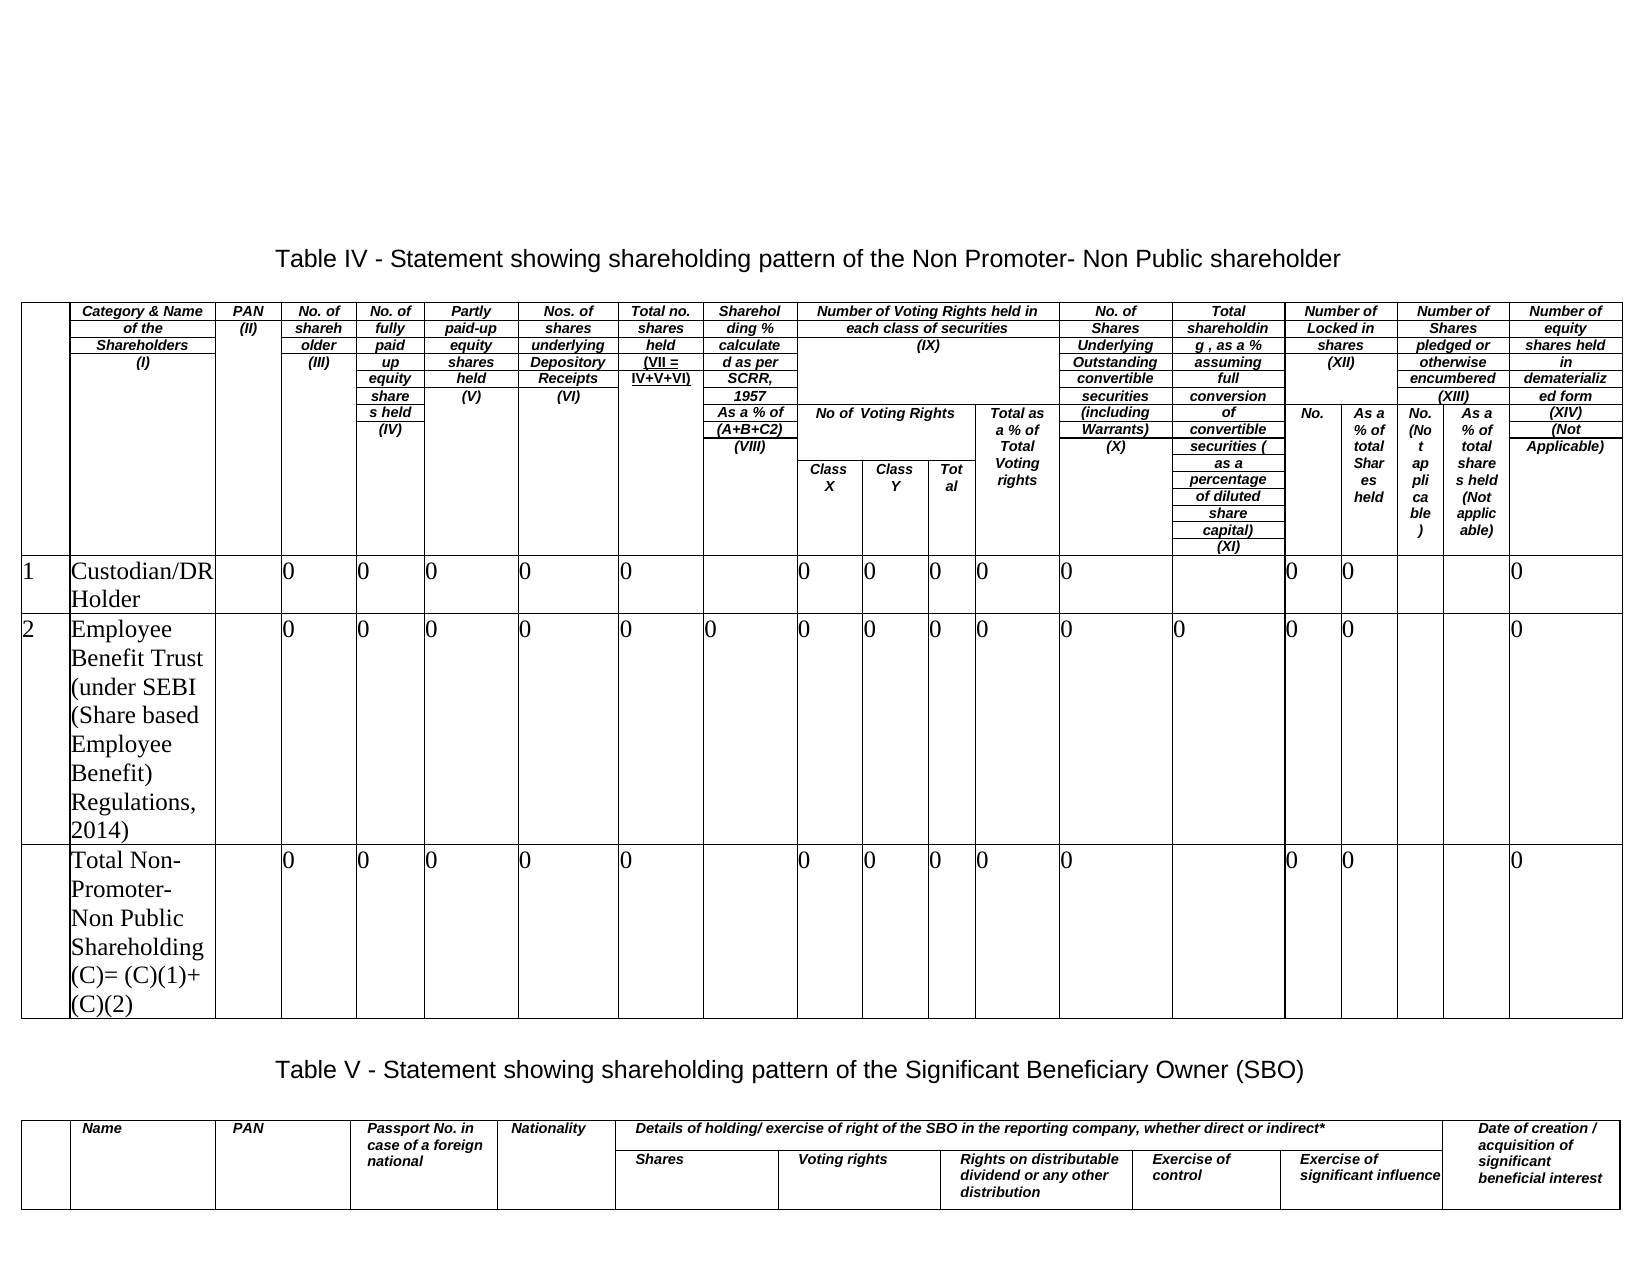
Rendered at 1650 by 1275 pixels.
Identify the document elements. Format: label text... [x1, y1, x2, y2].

table_cell IV+V+VI) [619, 371, 703, 555]
table_cell (V) [425, 388, 518, 555]
table_cell convertible [1173, 422, 1284, 437]
table_cell [1398, 845, 1443, 1018]
table_cell Total as a % of Total Voting rights [976, 405, 1059, 555]
table_cell 0 [357, 845, 424, 1018]
table_cell capital) [1173, 522, 1284, 538]
table_cell Shares [1060, 321, 1172, 337]
table_cell 0 [425, 845, 518, 1018]
table_cell [22, 845, 69, 1018]
table_cell paid [357, 338, 424, 353]
table_cell equity [1510, 321, 1622, 337]
table_cell 0 [798, 556, 862, 613]
table_cell Applicable) [1510, 439, 1622, 555]
table_cell Voting rights [779, 1151, 940, 1209]
table_cell (XIV) [1510, 405, 1622, 421]
table_header Category & Name [71, 303, 215, 320]
table_header Number of [1398, 303, 1509, 320]
table_cell [704, 556, 797, 613]
table_header Partly [425, 303, 518, 320]
table_cell Class Y [863, 461, 928, 555]
table_header Nationality [498, 1121, 615, 1209]
table_cell pledged or [1398, 338, 1509, 353]
table_header No. of [282, 303, 356, 320]
table_header Details of holding/ exercise of right of the SBO in the reporting company, whether direct or indirect* [616, 1121, 1442, 1150]
table_cell of [1173, 405, 1284, 421]
table_cell As a % of total Shar es held [1342, 405, 1397, 555]
table_cell 0 [1286, 614, 1341, 844]
table_cell ding % [704, 321, 797, 337]
table_header Number of [1286, 303, 1397, 320]
table_cell percentage [1173, 472, 1284, 488]
table_cell share [357, 388, 424, 404]
table_header Number of [1510, 303, 1622, 320]
table_cell 0 [519, 845, 618, 1018]
table_cell 0 [1510, 614, 1622, 844]
table_cell [1444, 614, 1509, 844]
table_cell in [1510, 354, 1622, 370]
table_header Date of creation / acquisition of significant beneficial interest [1443, 1121, 1619, 1209]
table_header Sharehol [704, 303, 797, 320]
table_cell 0 [929, 556, 975, 613]
table_cell [216, 614, 281, 844]
table_cell 0 [619, 845, 703, 1018]
table_cell Rights on distributable dividend or any other distribution [941, 1151, 1132, 1209]
table_cell 0 [619, 556, 703, 613]
table_cell 0 [798, 614, 862, 844]
table_cell Depository [519, 354, 618, 370]
table_header No. of [1060, 303, 1172, 320]
table_cell encumbered [1398, 371, 1509, 387]
table_header No. of [357, 303, 424, 320]
table_cell underlying [519, 338, 618, 353]
table_cell 0 [519, 556, 618, 613]
table_cell 0 [976, 845, 1059, 1018]
table_cell otherwise [1398, 354, 1509, 370]
table_cell Locked in [1286, 321, 1397, 337]
table_cell Exercise of significant influence [1281, 1151, 1442, 1209]
table_cell of the [71, 321, 215, 337]
table_header Nos. of [519, 303, 618, 320]
table_cell 0 [1342, 845, 1397, 1018]
table_cell as a [1173, 455, 1284, 471]
table_cell 0 [425, 556, 518, 613]
table_cell Shares [616, 1151, 778, 1209]
table_cell (including [1060, 405, 1172, 421]
table_header Number of Voting Rights held in [798, 303, 1059, 320]
table_cell 1957 [704, 388, 797, 404]
table_cell Total Non-Promoter- Non Public Shareholding (C)= (C)(1)+(C)(2) [71, 845, 215, 1018]
table_cell paid-up [425, 321, 518, 337]
table_cell Tot al [929, 461, 975, 555]
table_cell g , as a % [1173, 338, 1284, 353]
table_cell [1173, 556, 1284, 613]
table_cell Exercise of control [1133, 1151, 1280, 1209]
table_cell Underlying [1060, 338, 1172, 353]
table_cell 0 [1060, 614, 1172, 844]
table_cell shares [619, 321, 703, 337]
table_cell 0 [282, 845, 356, 1018]
table_header PAN [216, 303, 281, 320]
table_cell (II) [216, 321, 281, 555]
table_cell 1 [22, 556, 69, 613]
table_cell 0 [1060, 556, 1172, 613]
table_cell Class X [798, 461, 862, 555]
table_cell 0 [704, 614, 797, 844]
table_cell fully [357, 321, 424, 337]
table_cell share [1173, 506, 1284, 521]
table_cell Warrants) [1060, 422, 1172, 437]
table_cell [1444, 845, 1509, 1018]
table_cell securities [1060, 388, 1172, 404]
table_cell (III) [282, 354, 356, 555]
table_cell convertible [1060, 371, 1172, 387]
table_cell [1444, 556, 1509, 613]
table_header Passport No. in case of a foreign national [351, 1121, 497, 1209]
table_cell s held [357, 405, 424, 421]
table_cell Shares [1398, 321, 1509, 337]
table_cell ed form [1510, 388, 1622, 404]
table_cell 0 [519, 614, 618, 844]
table_cell 0 [357, 614, 424, 844]
table_cell 0 [282, 614, 356, 844]
table_cell (XII) [1286, 354, 1397, 404]
table_cell dematerializ [1510, 371, 1622, 387]
table_cell 0 [1342, 556, 1397, 613]
table_cell 0 [976, 614, 1059, 844]
table_cell full [1173, 371, 1284, 387]
table_cell 0 [425, 614, 518, 844]
table_cell assuming [1173, 354, 1284, 370]
table_cell securities ( [1173, 439, 1284, 454]
table_cell 0 [863, 614, 928, 844]
table_cell shareh [282, 321, 356, 337]
table_cell [216, 845, 281, 1018]
table_header Total [1173, 303, 1284, 320]
table_cell 2 [22, 614, 69, 844]
table_cell 0 [619, 614, 703, 844]
table_cell 0 [282, 556, 356, 613]
table_cell [1398, 614, 1443, 844]
table_cell (VI) [519, 388, 618, 555]
table_cell (IX) [798, 338, 1059, 404]
table_cell Employee Benefit Trust (under SEBI (Share based Employee Benefit) Regulations, 2014) [71, 614, 215, 844]
table_cell 0 [1286, 845, 1341, 1018]
table_cell [1173, 845, 1284, 1018]
table_cell 0 [1510, 556, 1622, 613]
table_cell 0 [1173, 614, 1284, 844]
table_cell No. [1286, 405, 1341, 555]
table_cell [704, 845, 797, 1018]
table_cell (XI) [1173, 539, 1284, 555]
table_cell shares held [1510, 338, 1622, 353]
table_header [22, 1121, 70, 1209]
table_cell SCRR, [704, 371, 797, 387]
table_cell (XIII) [1398, 388, 1509, 404]
table_cell equity [357, 371, 424, 387]
table_cell shares [519, 321, 618, 337]
table_cell held [425, 371, 518, 387]
table_cell shares [1286, 338, 1397, 353]
table_cell (VII = [619, 354, 703, 370]
table_cell (X) [1060, 439, 1172, 555]
table_cell 0 [1286, 556, 1341, 613]
table_header Total no. [619, 303, 703, 320]
table_cell 0 [357, 556, 424, 613]
table_cell Shareholders [71, 338, 215, 353]
table_cell up [357, 354, 424, 370]
table_cell of diluted [1173, 489, 1284, 504]
table_cell Receipts [519, 371, 618, 387]
table_cell 0 [1510, 845, 1622, 1018]
table_cell held [619, 338, 703, 353]
table_cell shares [425, 354, 518, 370]
table_header [22, 303, 69, 555]
table_cell (VIII) [704, 439, 797, 555]
table_cell 0 [929, 614, 975, 844]
table_cell (I) [71, 354, 215, 555]
table_cell each class of securities [798, 321, 1059, 337]
table_cell d as per [704, 354, 797, 370]
text Table IV - Statement showing shareholding pattern of the Non Promoter- Non Public shareholder [275, 244, 1635, 273]
table_header PAN [216, 1121, 350, 1209]
table_cell No. (No t ap pli ca ble ) [1398, 405, 1443, 555]
table_cell 0 [863, 845, 928, 1018]
table_cell [216, 556, 281, 613]
table_cell (Not [1510, 422, 1622, 437]
table_cell (IV) [357, 422, 424, 555]
table_cell 0 [976, 556, 1059, 613]
table_cell [1398, 556, 1443, 613]
table_header Name [71, 1121, 215, 1209]
table_cell Outstanding [1060, 354, 1172, 370]
table_cell 0 [1060, 845, 1172, 1018]
table_cell shareholdin [1173, 321, 1284, 337]
table_cell No of Voting Rights [798, 405, 975, 460]
table_cell (A+B+C2) [704, 422, 797, 437]
table_cell conversion [1173, 388, 1284, 404]
table_cell 0 [929, 845, 975, 1018]
table_cell calculate [704, 338, 797, 353]
table_cell Custodian/DR Holder [71, 556, 215, 613]
table_cell 0 [798, 845, 862, 1018]
table_cell 0 [1342, 614, 1397, 844]
table_cell 0 [863, 556, 928, 613]
text Table V - Statement showing shareholding pattern of the Significant Beneficiary Owner (SBO) [275, 1055, 1635, 1083]
table_cell As a % of total share s held (Not applic able) [1444, 405, 1509, 555]
table_cell equity [425, 338, 518, 353]
table_cell As a % of [704, 405, 797, 421]
table_cell older [282, 338, 356, 353]
